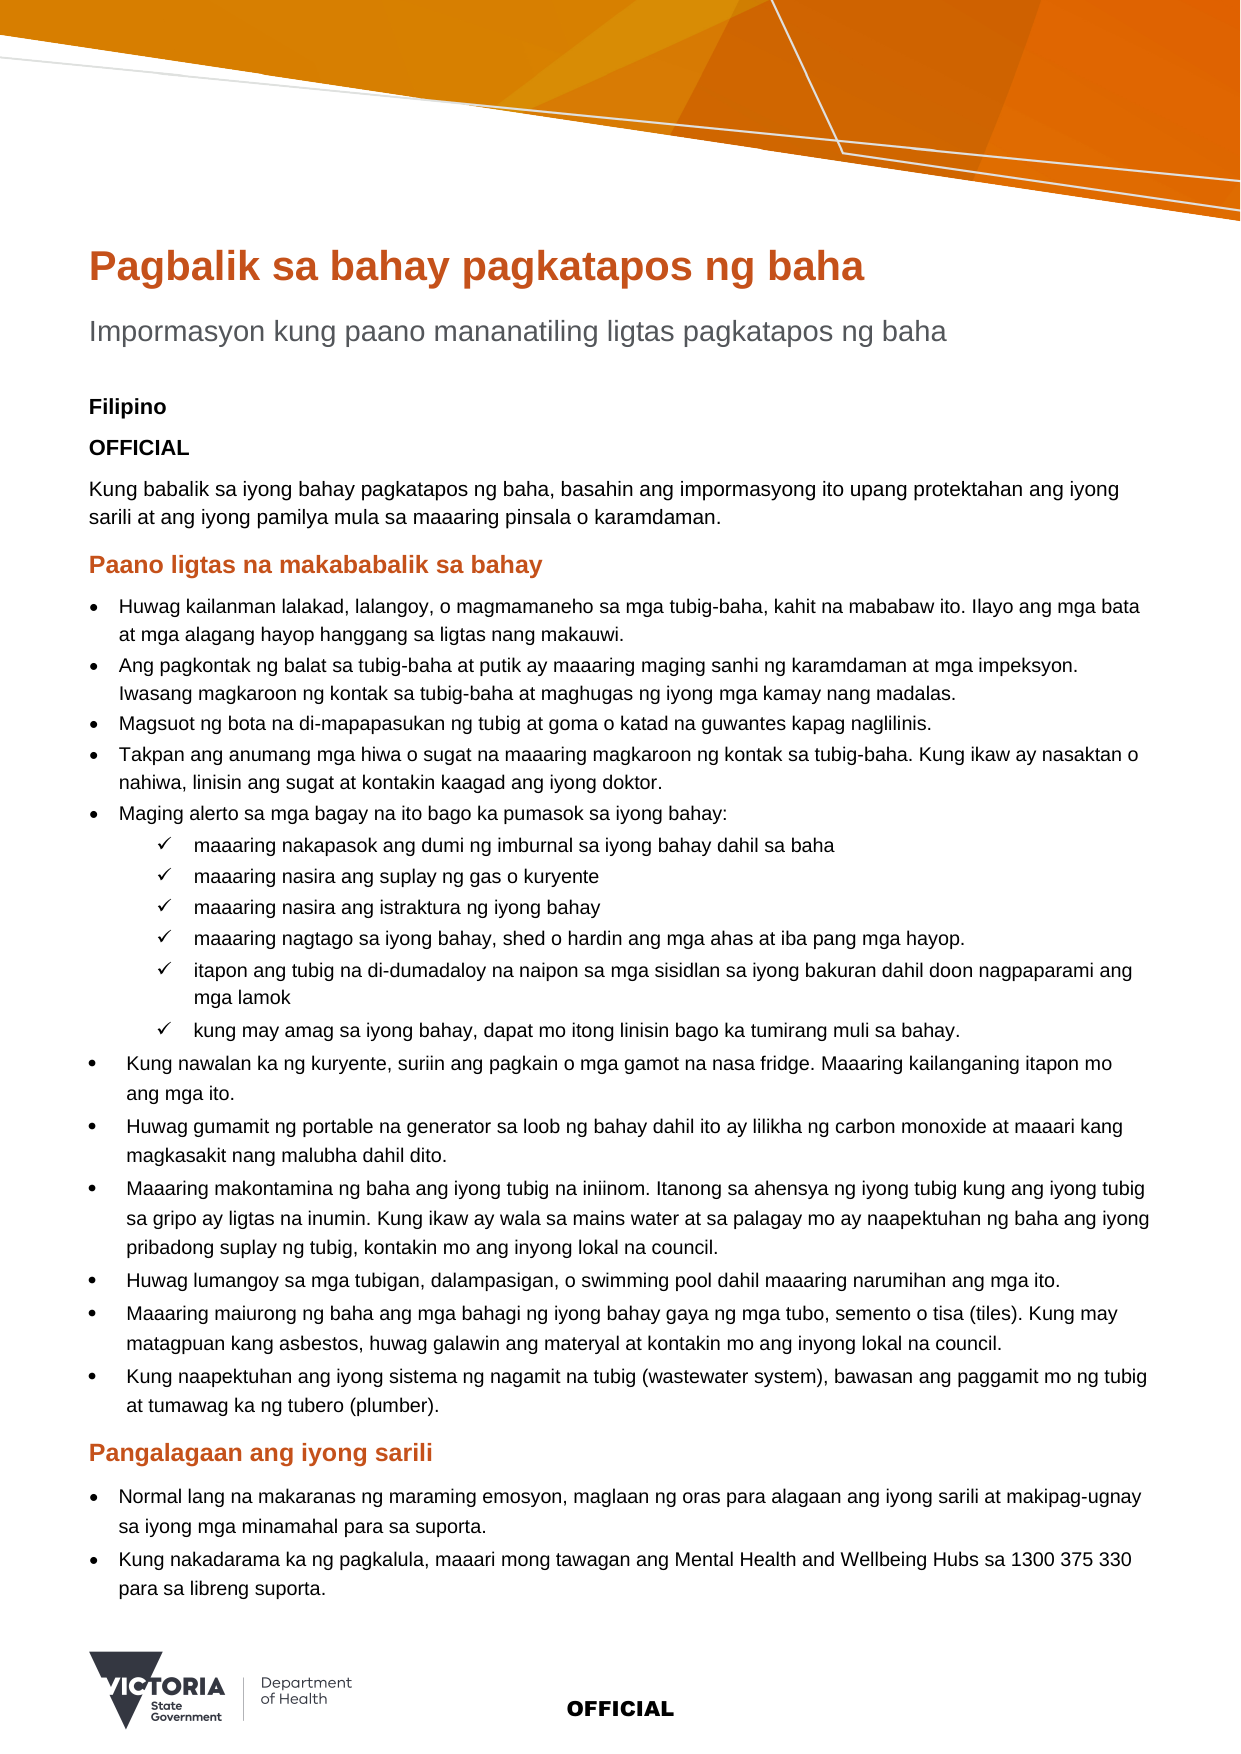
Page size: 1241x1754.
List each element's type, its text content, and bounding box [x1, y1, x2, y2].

subtitle Pangalagaan ang iyong sarili [89, 1429, 1152, 1467]
table_cell Filipino OFFICIAL [89, 390, 1240, 473]
list Kung nawalan ka ng kuryente, suriin ang pagkain o mga gamot na nasa fridge. Maaaring kailanganing itapon mo ang mga ito. [89, 1046, 1152, 1104]
text Ang pagkontak ng balat sa tubig-baha at putik ay maaaring maging sanhi ng karamdaman at mga impeksyon. Iwasang magkaroon ng kontak sa tubig-baha at maghugas ng iyong mga kamay nang madalas. [89, 650, 1152, 704]
text Takpan ang anumang mga hiwa o sugat na maaaring magkaroon ng kontak sa tubig-baha. Kung ikaw ay nasaktan o nahiwa, linisin ang sugat at kontakin kaagad ang iyong doktor. [89, 739, 1152, 794]
list Huwag gumamit ng portable na generator sa loob ng bahay dahil ito ay lilikha ng carbon monoxide at maaari kang magkasakit nang malubha dahil dito. [89, 1108, 1152, 1167]
list maaaring nakapasok ang dumi ng imburnal sa iyong bahay dahil sa baha [156, 829, 1152, 856]
text Kung babalik sa iyong bahay pagkatapos ng baha, basahin ang impormasyong ito upang protektahan ang iyong sarili at ang iyong pamilya mula sa maaaring pinsala o karamdaman. [89, 473, 1152, 529]
subtitle Paano ligtas na makababalik sa bahay [89, 542, 1152, 579]
list Maaaring maiurong ng baha ang mga bahagi ng iyong bahay gaya ng mga tubo, semento o tisa (tiles). Kung may matagpuan kang asbestos, huwag galawin ang materyal at kontakin mo ang inyong lokal na council. [89, 1296, 1152, 1354]
list Huwag lumangoy sa mga tubigan, dalampasigan, o swimming pool dahil maaaring narumihan ang mga ito. [89, 1262, 1152, 1292]
text Huwag kailanman lalakad, lalangoy, o magmamaneho sa mga tubig-baha, kahit na mababaw ito. Ilayo ang mga bata at mga alagang hayop hanggang sa ligtas nang makauwi. [89, 592, 1152, 646]
text Maging alerto sa mga bagay na ito bago ka pumasok sa iyong bahay: [89, 798, 1152, 825]
list itapon ang tubig na di-dumadaloy na naipon sa mga sisidlan sa iyong bakuran dahil doon nagpaparami ang mga lamok [156, 954, 1152, 1008]
text Normal lang na makaranas ng maraming emosyon, maglaan ng oras para alagaan ang iyong sarili at makipag-ugnay sa iyong mga minamahal para sa suporta. [89, 1479, 1152, 1537]
text Magsuot ng bota na di-mapapasukan ng tubig at goma o katad na guwantes kapag naglilinis. [89, 708, 1152, 735]
table_header Pagbalik sa bahay pagkatapos ng baha [89, 71, 1240, 314]
list maaaring nasira ang suplay ng gas o kuryente [156, 860, 1152, 887]
list maaaring nasira ang istraktura ng iyong bahay [156, 892, 1152, 919]
text Kung nakadarama ka ng pagkalula, maaari mong tawagan ang Mental Health and Wellbeing Hubs sa 1300 375 330 para sa libreng suporta. [89, 1542, 1152, 1600]
picture [0, 1606, 1241, 1754]
table_cell Impormasyon kung paano mananatiling ligtas pagkatapos ng baha [89, 314, 1240, 389]
list kung may amag sa iyong bahay, dapat mo itong linisin bago ka tumirang muli sa bahay. [156, 1012, 1152, 1042]
picture [0, 0, 1241, 225]
list Kung naapektuhan ang iyong sistema ng nagamit na tubig (wastewater system), bawasan ang paggamit mo ng tubig at tumawag ka ng tubero (plumber). [89, 1358, 1152, 1417]
list maaaring nagtago sa iyong bahay, shed o hardin ang mga ahas at iba pang mga hayop. [156, 923, 1152, 950]
list Maaaring makontamina ng baha ang iyong tubig na iniinom. Itanong sa ahensya ng iyong tubig kung ang iyong tubig sa gripo ay ligtas na inumin. Kung ikaw ay wala sa mains water at sa palagay mo ay naapektuhan ng baha ang iyong pribadong suplay ng tubig, kontakin mo ang inyong lokal na council. [89, 1171, 1152, 1258]
